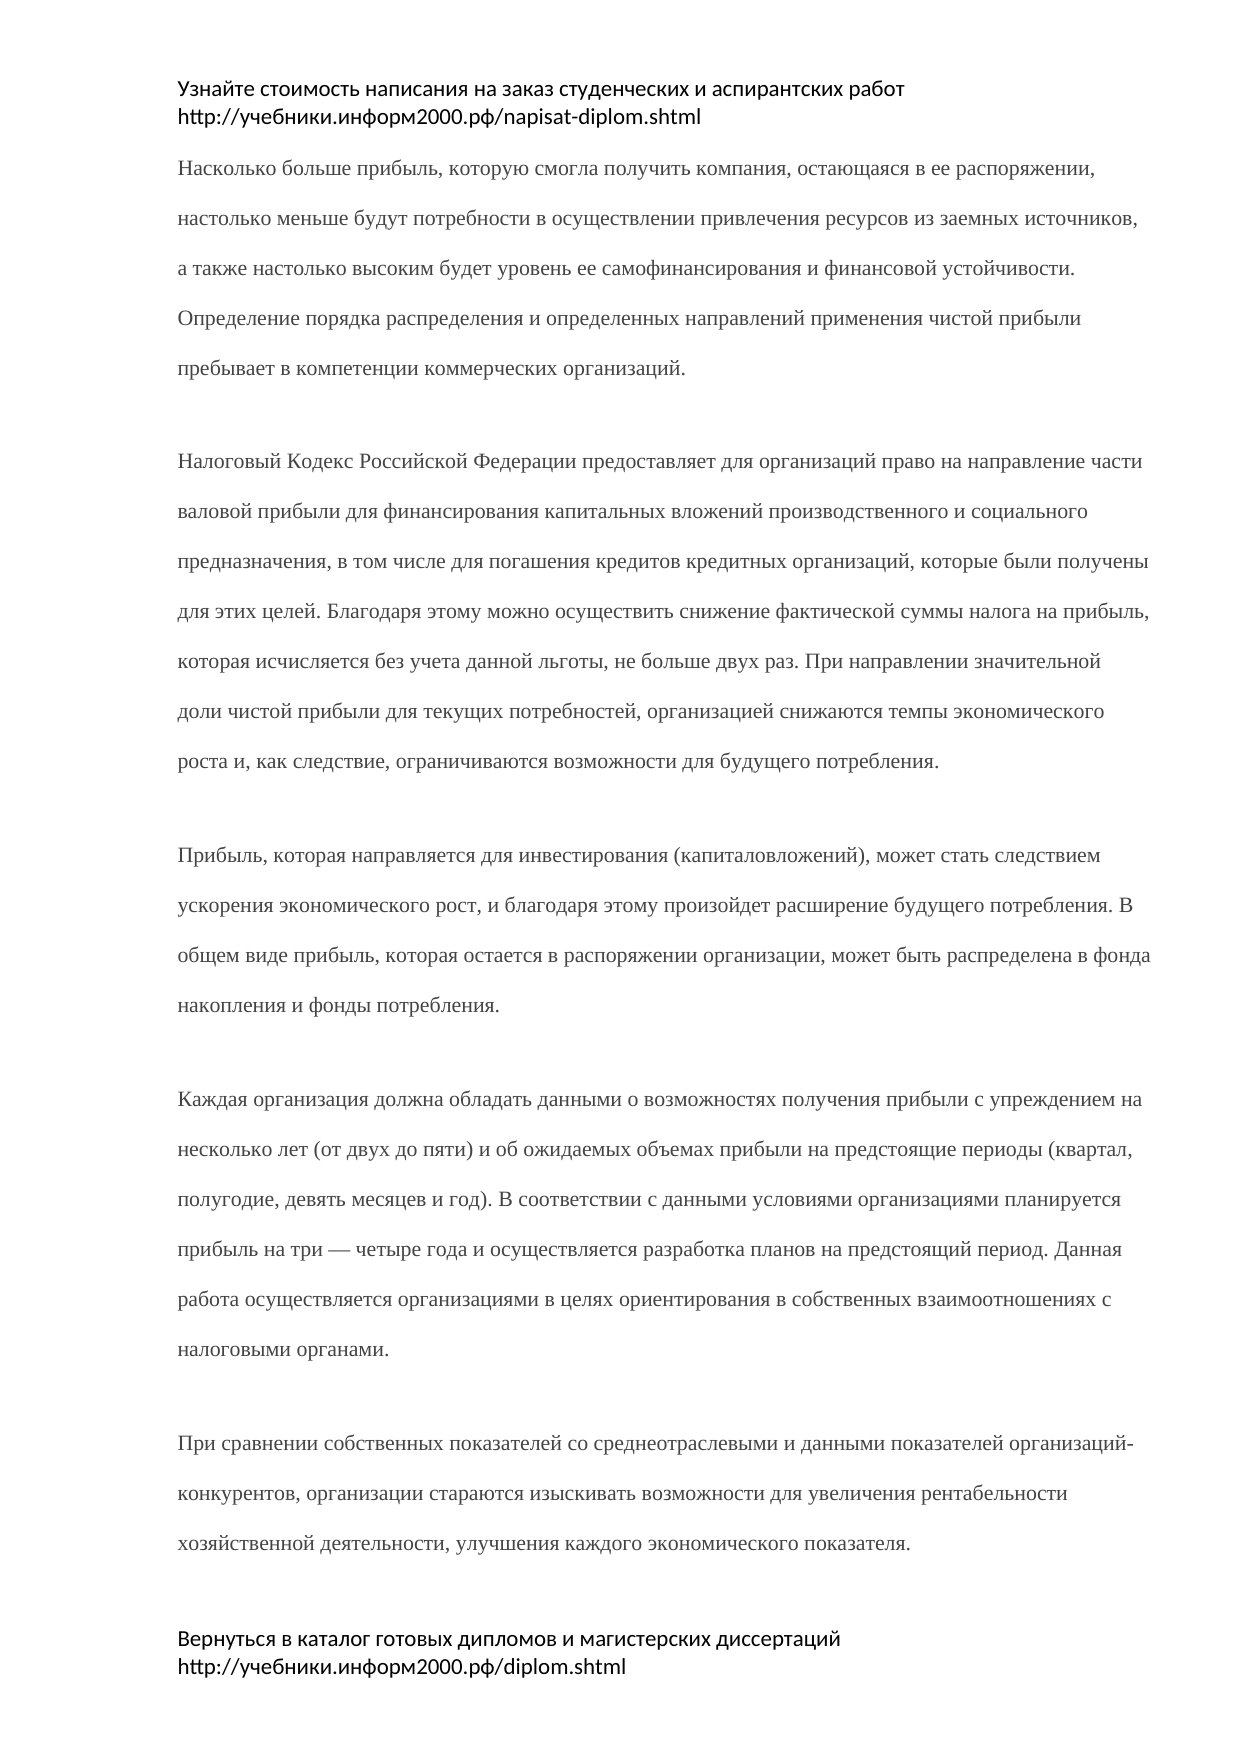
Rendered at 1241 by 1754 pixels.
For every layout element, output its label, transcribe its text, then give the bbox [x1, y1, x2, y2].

text Налоговый Кодекс Российской Федерации предоставляет для организаций право на направление части валовой прибыли для финансирования капитальных вложений производственного и социального предназначения, в том числе для погашения кредитов кредитных организаций, которые были получены для этих целей. Благодаря этому можно осуществить снижение фактической суммы налога на прибыль, которая исчисляется без учета данной льготы, не больше двух раз. При направлении значительной доли чистой прибыли для текущих потребностей, организацией снижаются темпы экономического роста и, как следствие, ограничиваются возможности для будущего потребления. [177, 423, 1152, 773]
text Прибыль, которая направляется для инвестирования (капиталовложений), может стать следствием ускорения экономического рост, и благодаря этому произойдет расширение будущего потребления. В общем виде прибыль, которая остается в распоряжении организации, может быть распределена в фонда накопления и фонды потребления. [177, 817, 1152, 1017]
text Каждая организация должна обладать данными о возможностях получения прибыли с упреждением на несколько лет (от двух до пяти) и об ожидаемых объемах прибыли на предстоящие периоды (квартал, полугодие, девять месяцев и год). В соответствии с данными условиями организациями планируется прибыль на три — четыре года и осуществляется разработка планов на предстоящий период. Данная работа осуществляется организациями в целях ориентирования в собственных взаимоотношениях с налоговыми органами. [177, 1061, 1152, 1361]
text При сравнении собственных показателей со среднеотраслевыми и данными показателей организаций-конкурентов, организации стараются изыскивать возможности для увеличения рентабельности хозяйственной деятельности, улучшения каждого экономического показателя. [177, 1405, 1152, 1555]
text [177, 130, 1152, 380]
